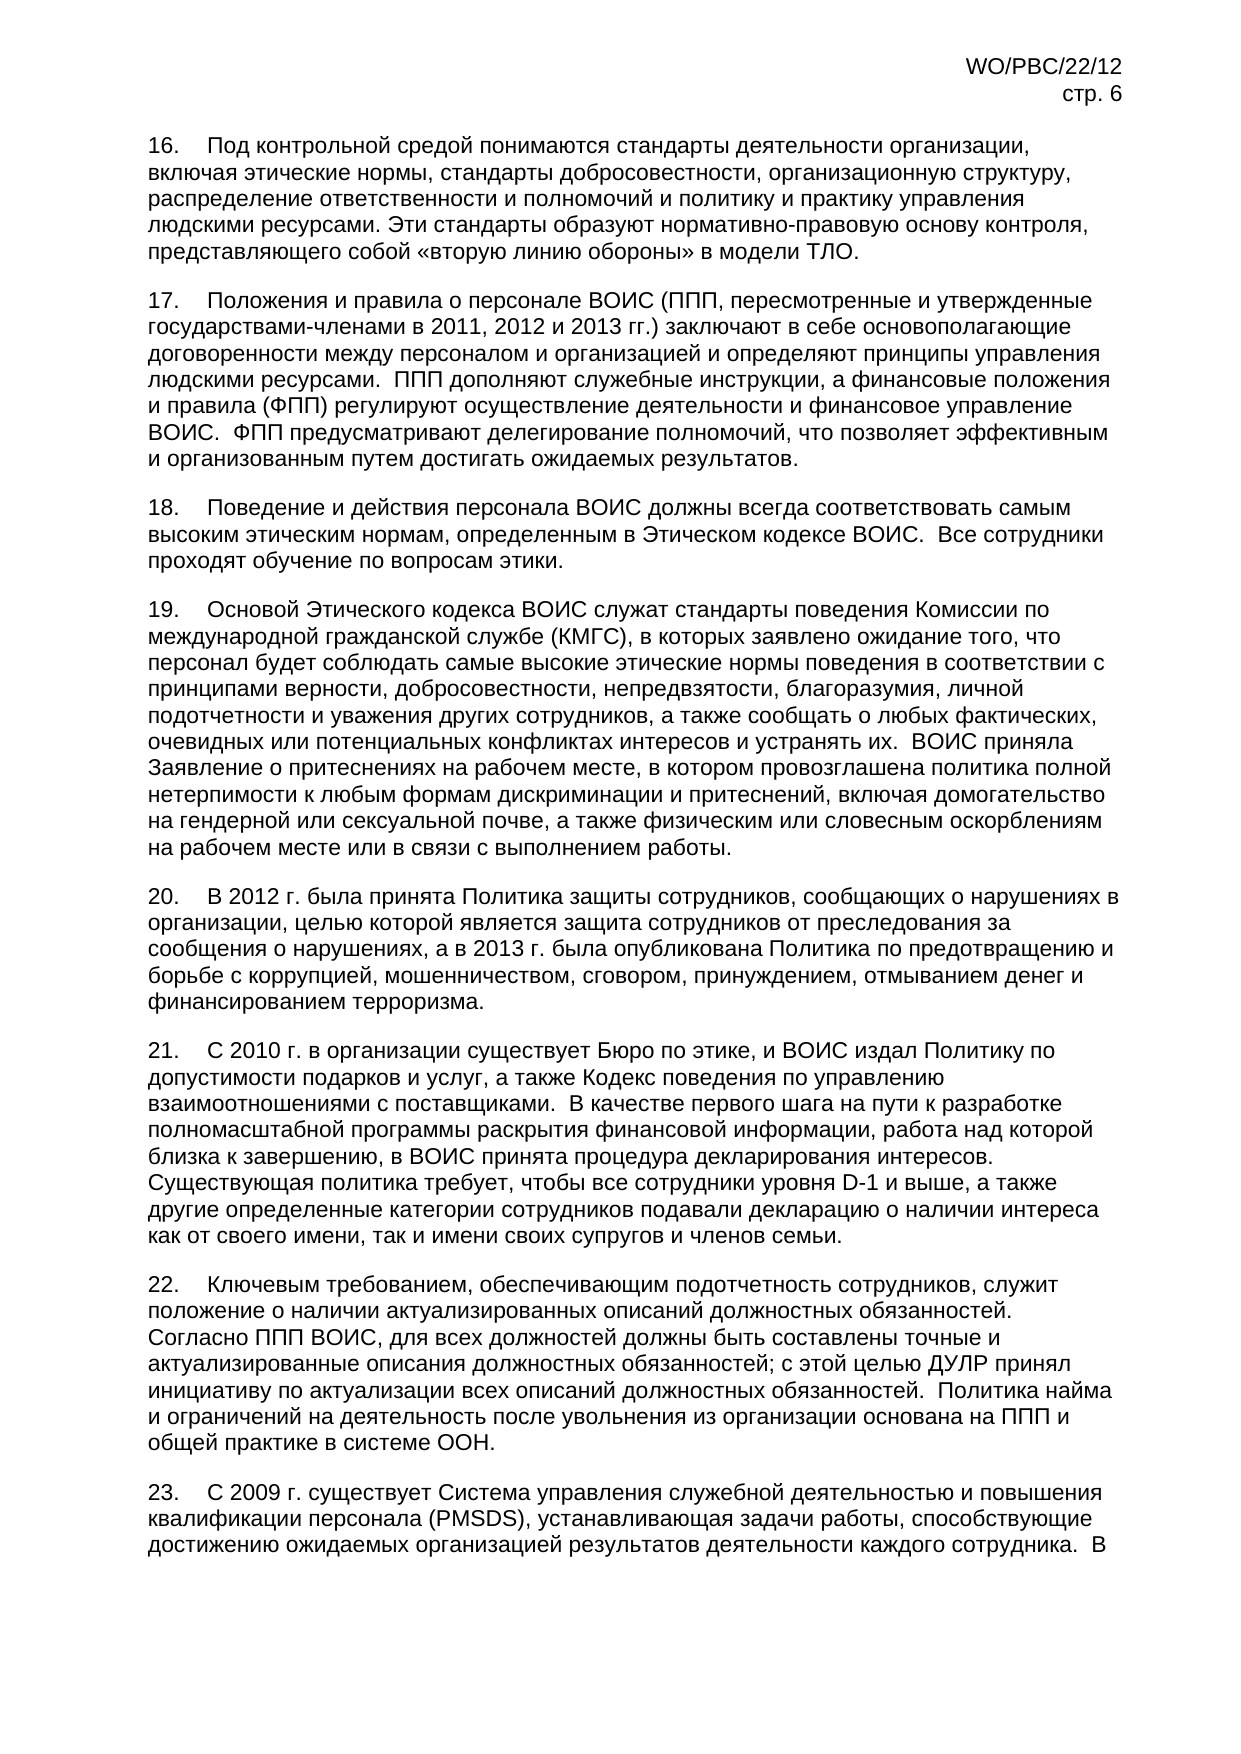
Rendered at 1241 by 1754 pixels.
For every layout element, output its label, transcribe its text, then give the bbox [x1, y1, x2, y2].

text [148, 1478, 1122, 1558]
text Под контрольной средой понимаются стандарты деятельности организации, включая этические нормы, стандарты добросовестности, организационную структуру, распределение ответственности и полномочий и политику и практику управления людскими ресурсами. Эти стандарты образуют нормативно-правовую основу контроля, представляющего собой «вторую линию обороны» в модели ТЛО. [148, 132, 1122, 264]
text Ключевым требованием, обеспечивающим подотчетность сотрудников, служит положение о наличии актуализированных описаний должностных обязанностей. Согласно ППП ВОИС, для всех должностей должны быть составлены точные и актуализированные описания должностных обязанностей; с этой целью ДУЛР принял инициативу по актуализации всех описаний должностных обязанностей. Политика найма и ограничений на деятельность после увольнения из организации основана на ППП и общей практике в системе ООН. [148, 1271, 1122, 1456]
text Основой Этического кодекса ВОИС служат стандарты поведения Комиссии по международной гражданской службе (КМГС), в которых заявлено ожидание того, что персонал будет соблюдать самые высокие этические нормы поведения в соответствии с принципами верности, добросовестности, непредвзятости, благоразумия, личной подотчетности и уважения других сотрудников, а также сообщать о любых фактических, очевидных или потенциальных конфликтах интересов и устранять их. ВОИС приняла Заявление о притеснениях на рабочем месте, в котором провозглашена политика полной нетерпимости к любым формам дискриминации и притеснений, включая домогательство на гендерной или сексуальной почве, а также физическим или словесным оскорблениям на рабочем месте или в связи с выполнением работы. [148, 596, 1122, 860]
text С 2010 г. в организации существует Бюро по этике, и ВОИС издал Политику по допустимости подарков и услуг, а также Кодекс поведения по управлению взаимоотношениями с поставщиками. В качестве первого шага на пути к разработке полномасштабной программы раскрытия финансовой информации, работа над которой близка к завершению, в ВОИС принята процедура декларирования интересов. Существующая политика требует, чтобы все сотрудники уровня D-1 и выше, а также другие определенные категории сотрудников подавали декларацию о наличии интереса как от своего имени, так и имени своих супругов и членов семьи. [148, 1037, 1122, 1248]
text Поведение и действия персонала ВОИС должны всегда соответствовать самым высоким этическим нормам, определенным в Этическом кодексе ВОИС. Все сотрудники проходят обучение по вопросам этики. [148, 494, 1122, 573]
text В 2012 г. была принята Политика защиты сотрудников, сообщающих о нарушениях в организации, целью которой является защита сотрудников от преследования за сообщения о нарушениях, а в 2013 г. была опубликована Политика по предотвращению и борьбе с коррупцией, мошенничеством, сговором, принуждением, отмыванием денег и финансированием терроризма. [148, 883, 1122, 1014]
text Положения и правила о персонале ВОИС (ППП, пересмотренные и утвержденные государствами-членами в 2011, 2012 и 2013 гг.) заключают в себе основополагающие договоренности между персоналом и организацией и определяют принципы управления людскими ресурсами. ППП дополняют служебные инструкции, а финансовые положения и правила (ФПП) регулируют осуществление деятельности и финансовое управление ВОИС. ФПП предусматривают делегирование полномочий, что позволяет эффективным и организованным путем достигать ожидаемых результатов. [148, 287, 1122, 471]
